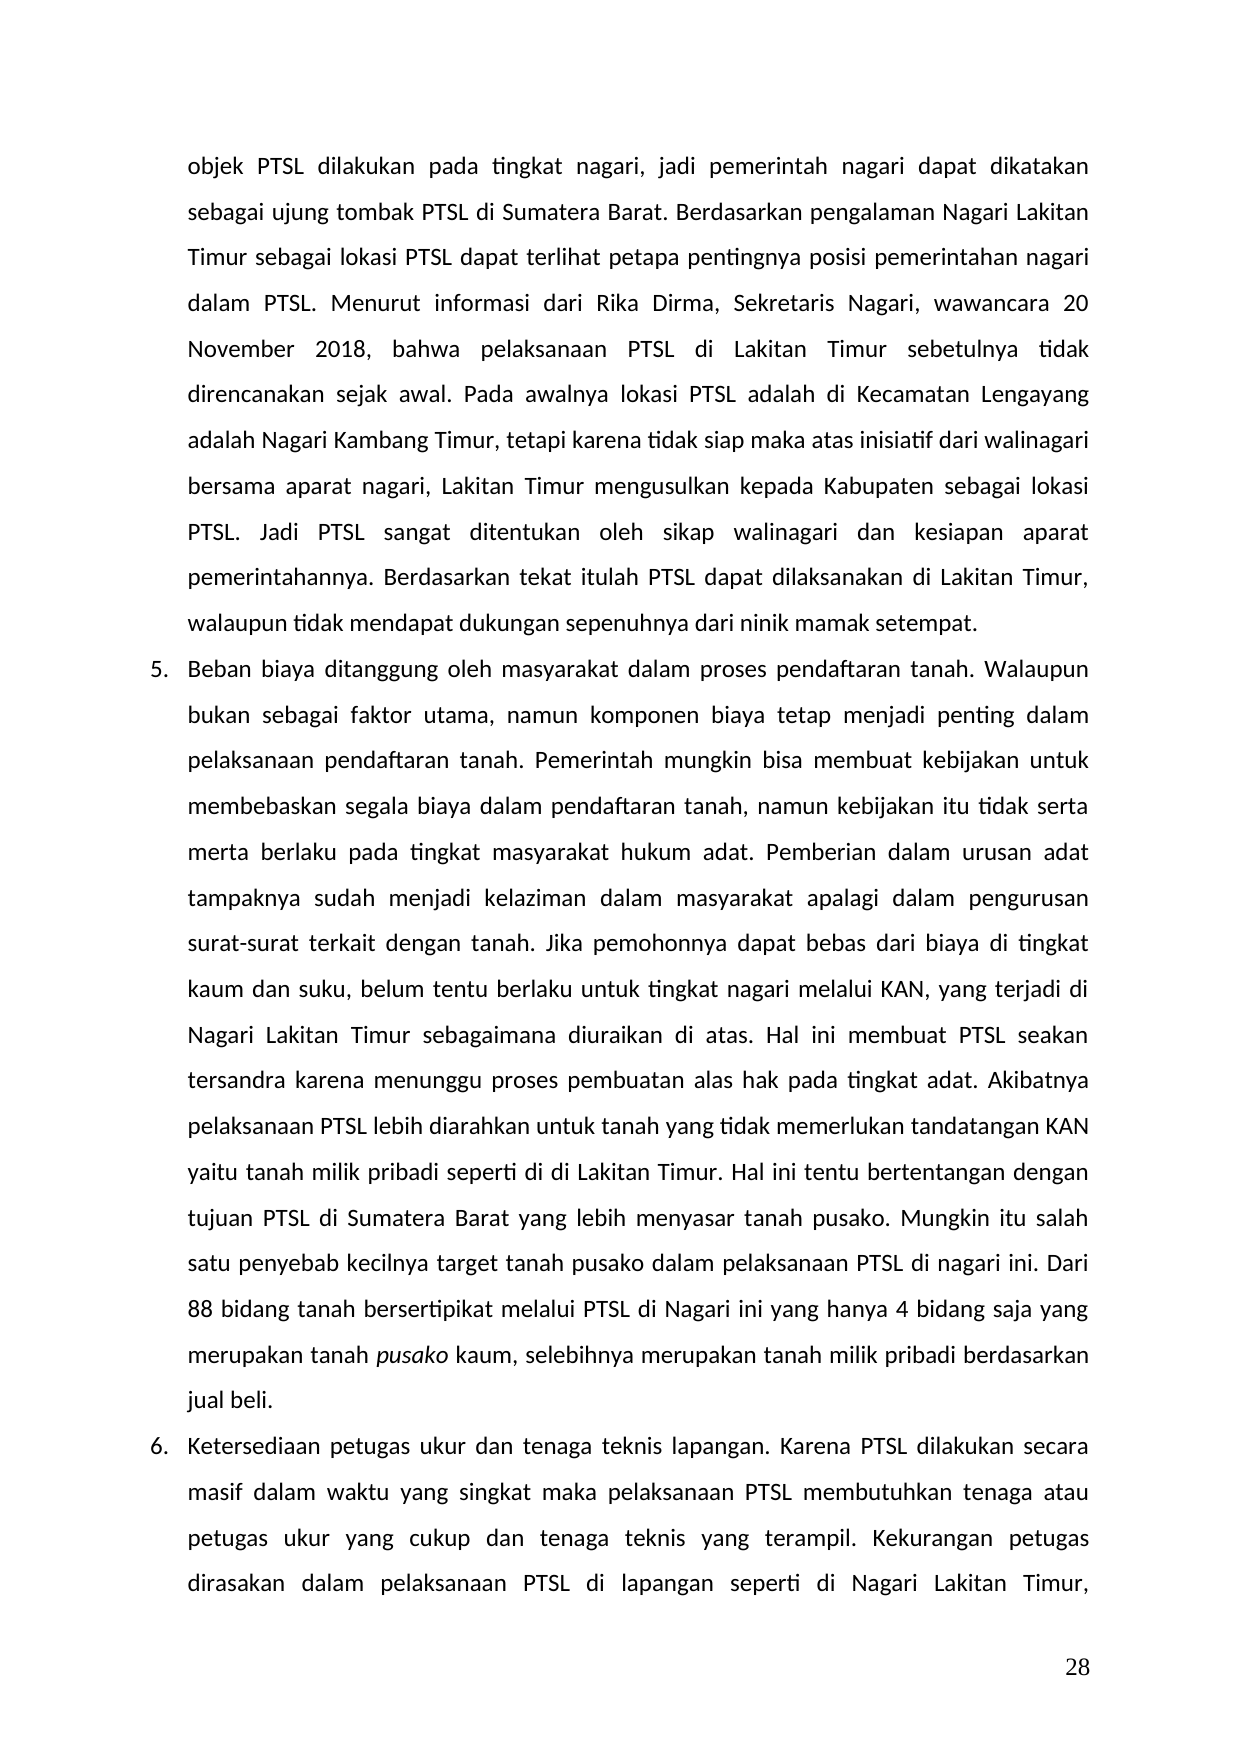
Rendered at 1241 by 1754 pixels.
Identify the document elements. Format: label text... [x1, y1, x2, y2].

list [150, 1430, 1090, 1598]
list Beban biaya ditanggung oleh masyarakat dalam proses pendaftaran tanah. Walaupun bukan sebagai faktor utama, namun komponen biaya tetap menjadi penting dalam pelaksanaan pendaftaran tanah. Pemerintah mungkin bisa membuat kebijakan untuk membebaskan segala biaya dalam pendaftaran tanah, namun kebijakan itu tidak serta merta berlaku pada tingkat masyarakat hukum adat. Pemberian dalam urusan adat tampaknya sudah menjadi kelaziman dalam masyarakat apalagi dalam pengurusan surat-surat terkait dengan tanah. Jika pemohonnya dapat bebas dari biaya di tingkat kaum dan suku, belum tentu berlaku untuk tingkat nagari melalui KAN, yang terjadi di Nagari Lakitan Timur sebagaimana diuraikan di atas. Hal ini membuat PTSL seakan tersandra karena menunggu proses pembuatan alas hak pada tingkat adat. Akibatnya pelaksanaan PTSL lebih diarahkan untuk tanah yang tidak memerlukan tandatangan KAN yaitu tanah milik pribadi seperti di di Lakitan Timur. Hal ini tentu bertentangan dengan tujuan PTSL di Sumatera Barat yang lebih menyasar tanah pusako. Mungkin itu salah satu penyebab kecilnya target tanah pusako dalam pelaksanaan PTSL di nagari ini. Dari 88 bidang tanah bersertipikat melalui PTSL di Nagari ini yang hanya 4 bidang saja yang merupakan tanah pusako kaum, selebihnya merupakan tanah milik pribadi berdasarkan jual beli. [150, 653, 1090, 1415]
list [150, 150, 1090, 638]
